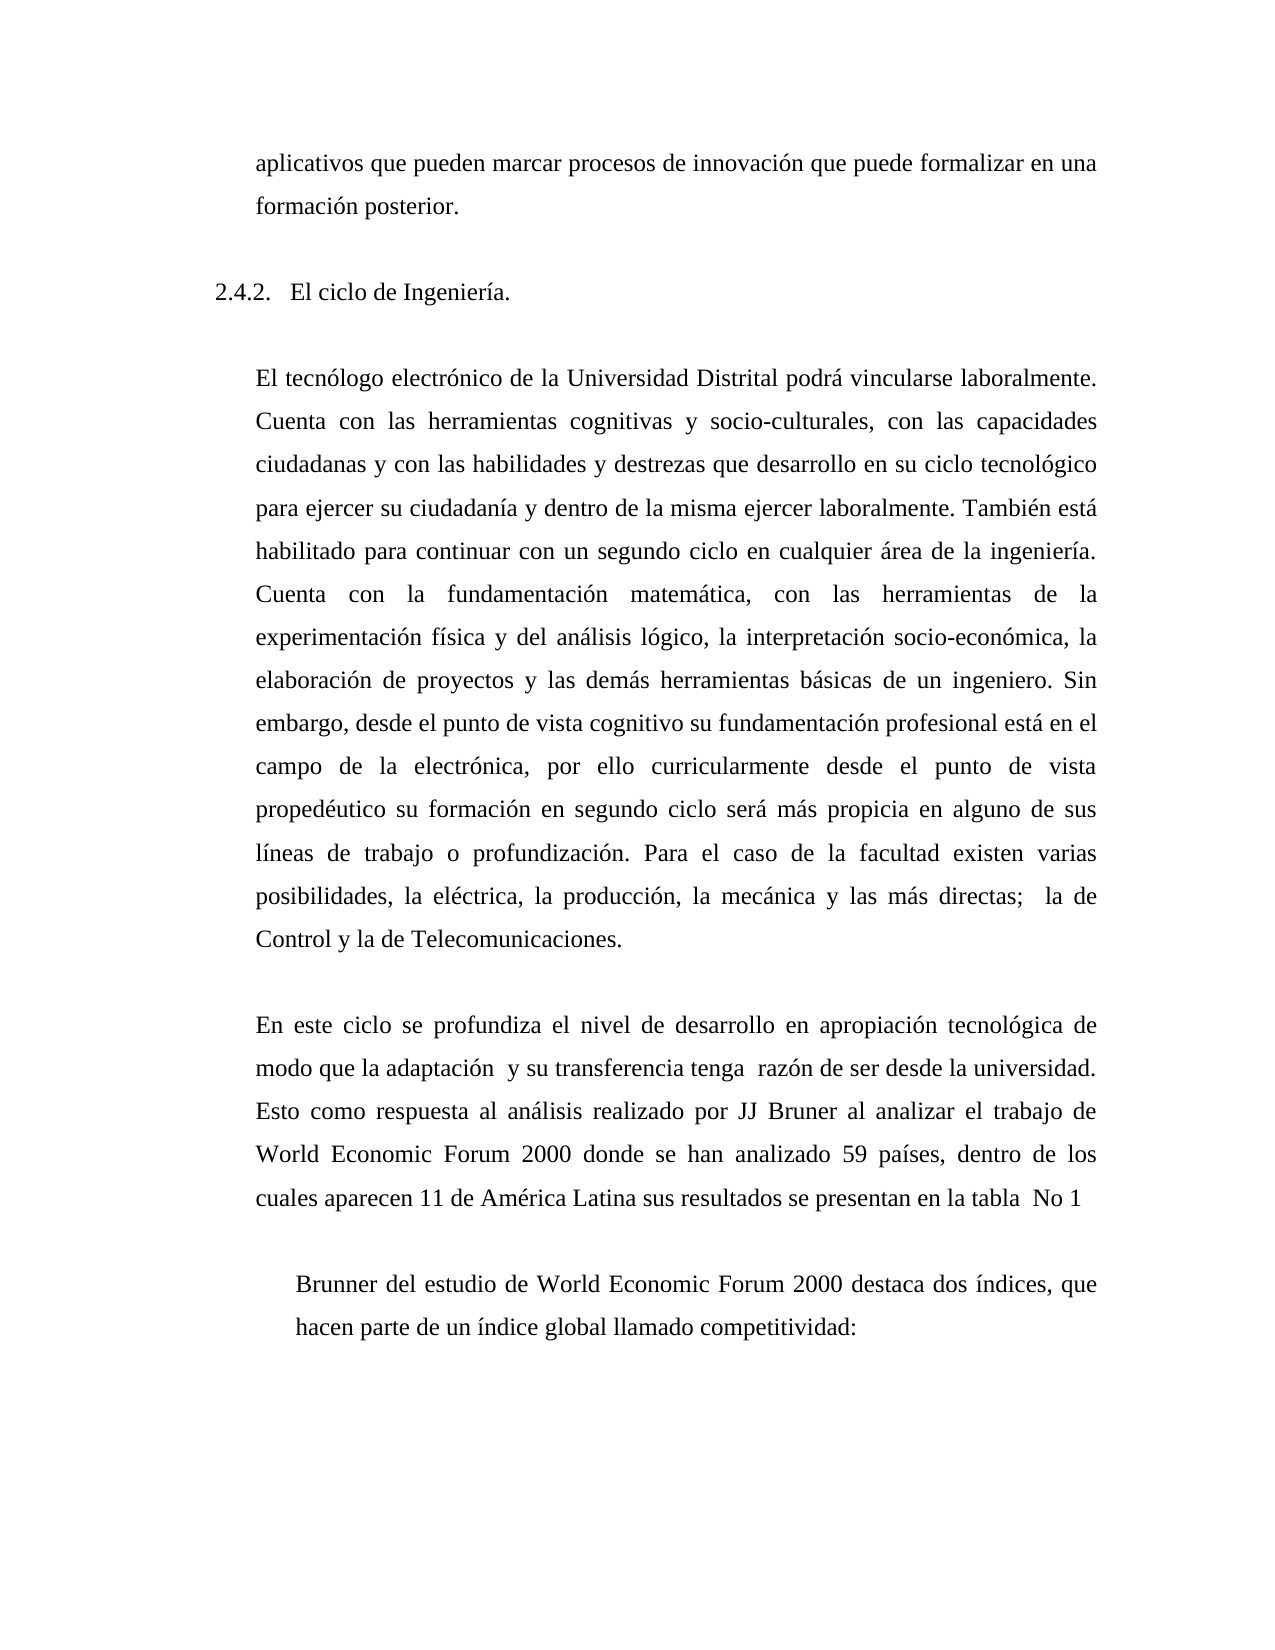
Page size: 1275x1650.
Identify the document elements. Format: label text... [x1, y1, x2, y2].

text Brunner del estudio de World Economic Forum 2000 destaca dos índices, que hacen parte de un índice global llamado competitividad: [295, 1269, 1098, 1341]
text El tecnólogo electrónico de la Universidad Distrital podrá vincularse laboralmente. Cuenta con las herramientas cognitivas y socio-culturales, con las capacidades ciudadanas y con las habilidades y destrezas que desarrollo en su ciclo tecnológico para ejercer su ciudadanía y dentro de la misma ejercer laboralmente. También está habilitado para continuar con un segundo ciclo en cualquier área de la ingeniería. Cuenta con la fundamentación matemática, con las herramientas de la experimentación física y del análisis lógico, la interpretación socio-económica, la elaboración de proyectos y las demás herramientas básicas de un ingeniero. Sin embargo, desde el punto de vista cognitivo su fundamentación profesional está en el campo de la electrónica, por ello curricularmente desde el punto de vista propedéutico su formación en segundo ciclo será más propicia en alguno de sus líneas de trabajo o profundización. Para el caso de la facultad existen varias posibilidades, la eléctrica, la producción, la mecánica y las más directas; la de Control y la de Telecomunicaciones. [255, 363, 1098, 953]
text En este ciclo se profundiza el nivel de desarrollo en apropiación tecnológica de modo que la adaptación y su transferencia tenga razón de ser desde la universidad. Esto como respuesta al análisis realizado por JJ Bruner al analizar el trabajo de World Economic Forum 2000 donde se han analizado 59 países, dentro de los cuales aparecen 11 de América Latina sus resultados se presentan en la tabla No 1 [255, 1010, 1098, 1211]
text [255, 148, 1098, 219]
list El ciclo de Ingeniería. [215, 277, 1098, 306]
